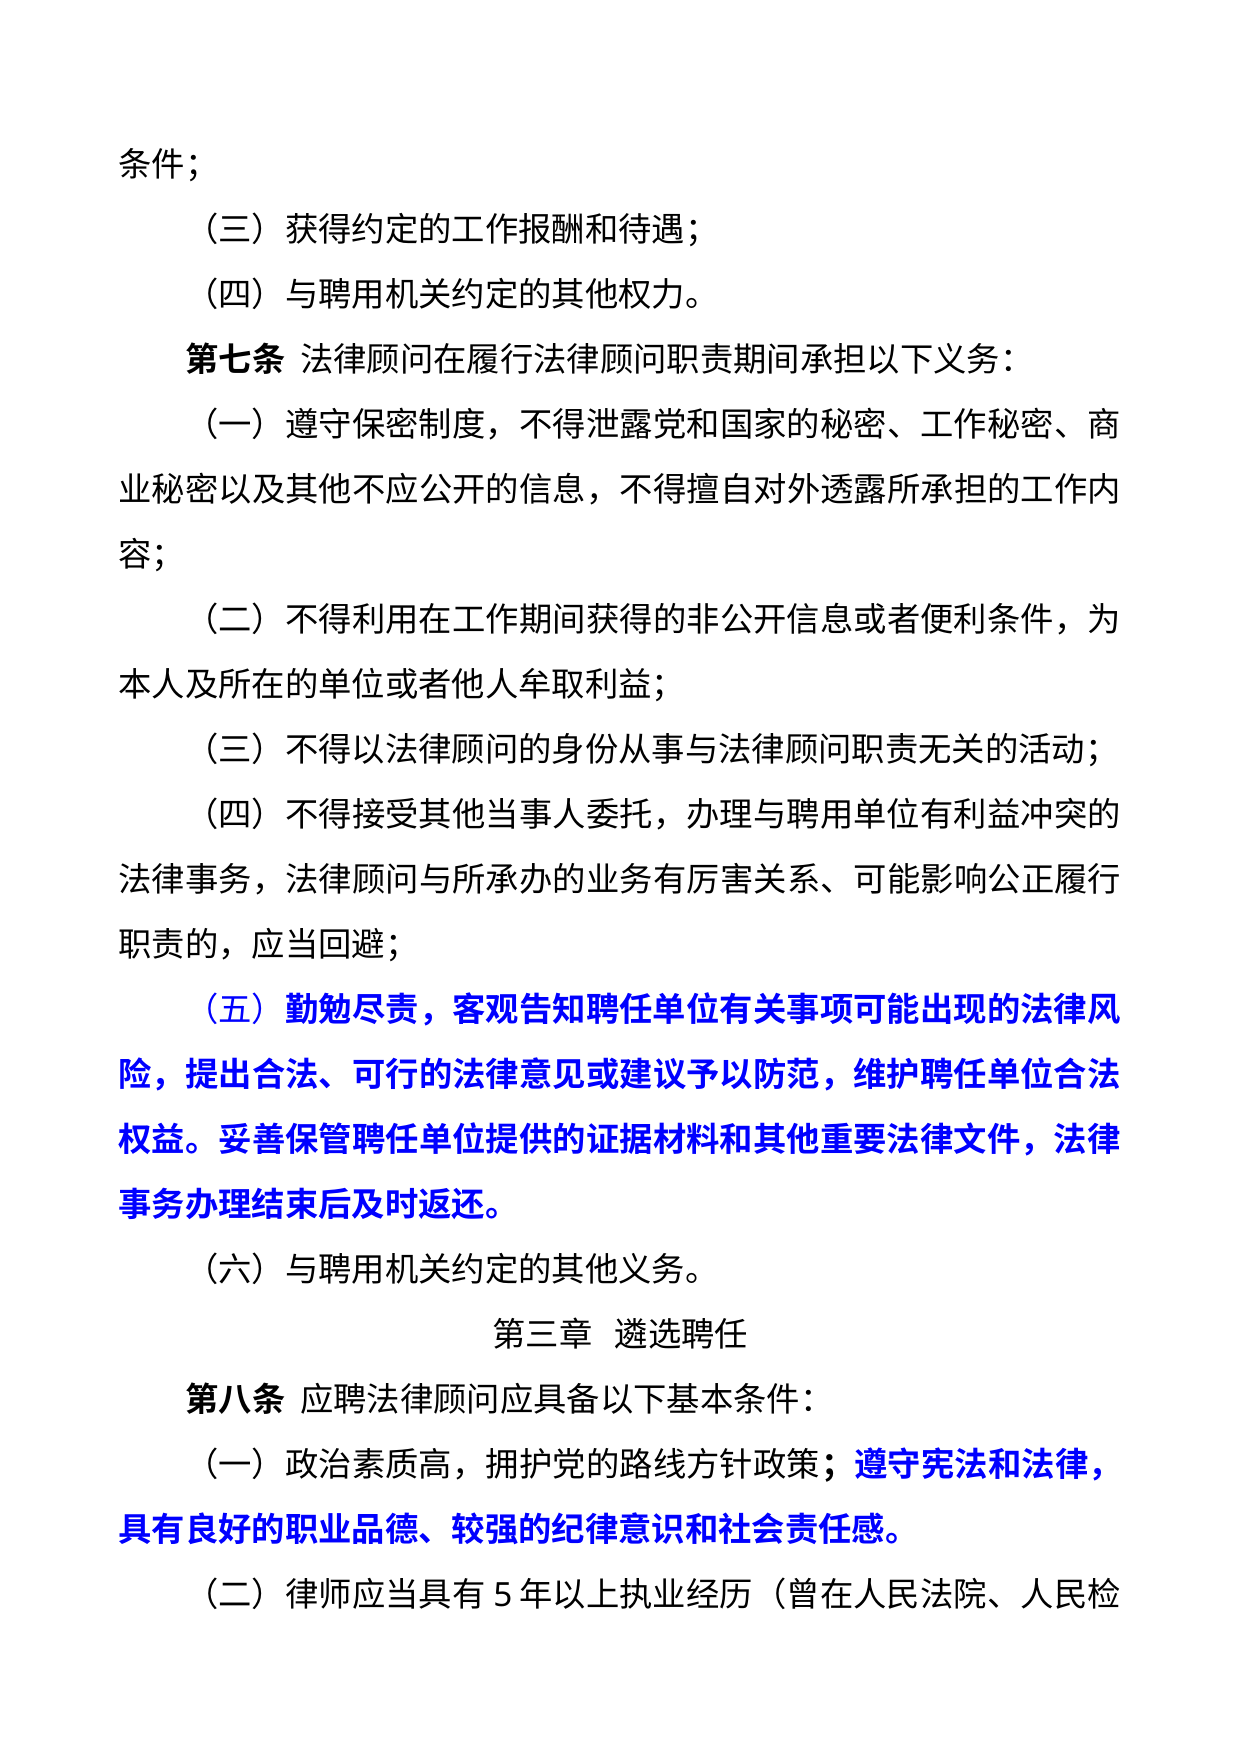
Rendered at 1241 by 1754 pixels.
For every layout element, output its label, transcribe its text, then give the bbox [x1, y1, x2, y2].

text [118, 129, 1122, 194]
text （一）遵守保密制度，不得泄露党和国家的秘密、工作秘密、商业秘密以及其他不应公开的信息，不得擅自对外透露所承担的工作内容； [118, 389, 1122, 584]
text （三）不得以法律顾问的身份从事与法律顾问职责无关的活动； [118, 714, 1122, 779]
text （四）不得接受其他当事人委托，办理与聘用单位有利益冲突的法律事务，法律顾问与所承办的业务有厉害关系、可能影响公正履行职责的，应当回避； [118, 779, 1122, 974]
text 第七条 法律顾问在履行法律顾问职责期间承担以下义务： [118, 324, 1122, 389]
text （一）政治素质高，拥护党的路线方针政策；遵守宪法和法律，具有良好的职业品德、较强的纪律意识和社会责任感。 [118, 1429, 1122, 1559]
text （五）勤勉尽责，客观告知聘任单位有关事项可能出现的法律风险，提出合法、可行的法律意见或建议予以防范，维护聘任单位合法权益。妥善保管聘任单位提供的证据材料和其他重要法律文件，法律事务办理结束后及时返还。 [118, 974, 1122, 1234]
text 第八条 应聘法律顾问应具备以下基本条件： [118, 1364, 1122, 1429]
text （三）获得约定的工作报酬和待遇； [118, 194, 1122, 259]
text （四）与聘用机关约定的其他权力。 [118, 259, 1122, 324]
text （六）与聘用机关约定的其他义务。 [118, 1234, 1122, 1299]
text （二）不得利用在工作期间获得的非公开信息或者便利条件，为本人及所在的单位或者他人牟取利益； [118, 584, 1122, 714]
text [118, 1559, 1122, 1624]
text 第三章 遴选聘任 [118, 1299, 1122, 1364]
